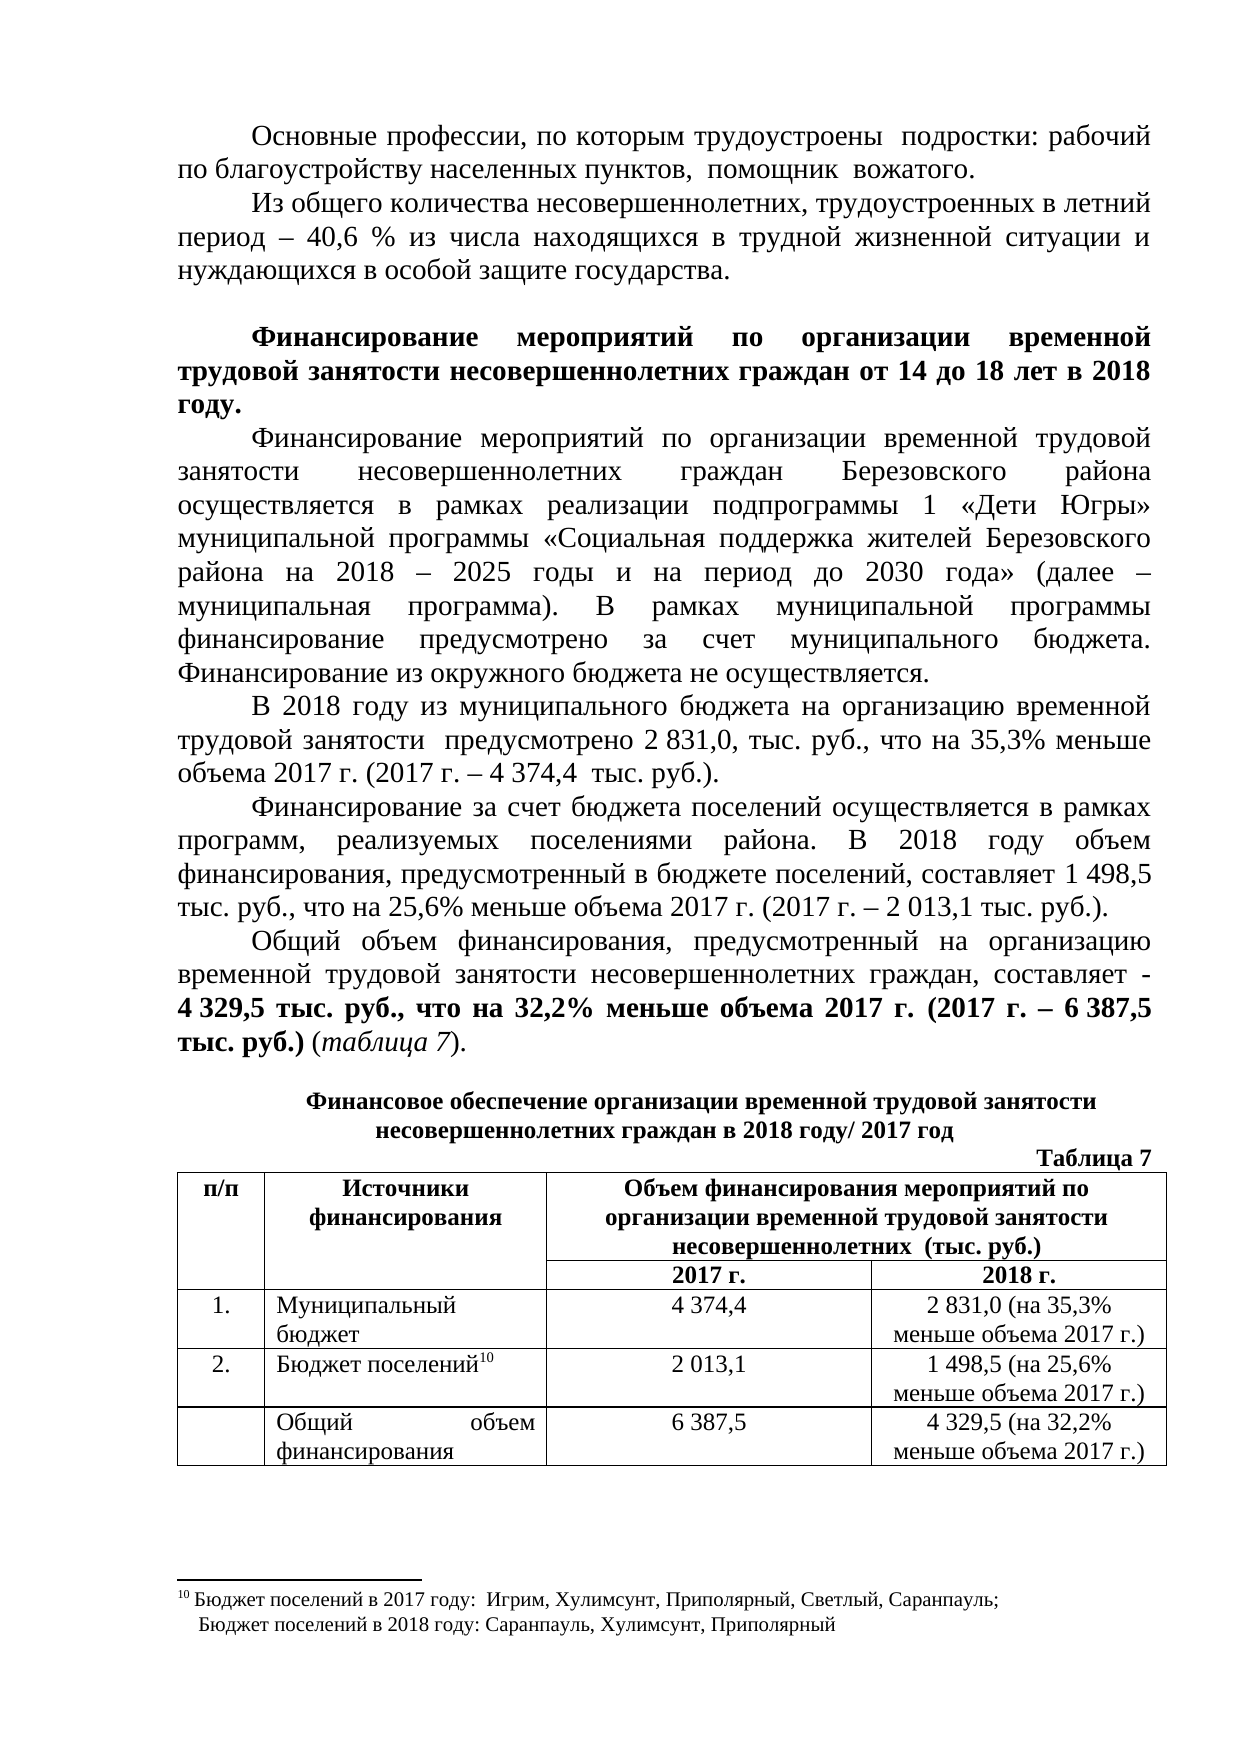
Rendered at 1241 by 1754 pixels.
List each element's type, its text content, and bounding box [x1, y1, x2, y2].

table_cell 2 831,0 (на 35,3% меньше объема 2017 г.) [872, 1290, 1166, 1348]
text Общий объем финансирования, предусмотренный на организацию временной трудовой занятости несовершеннолетних граждан, составляет - 4 329,5 тыс. руб., что на 32,2% меньше объема 2017 г. (2017 г. – 6 387,5 тыс. руб.) (таблица 7). [177, 923, 1152, 1057]
table_cell 1 498,5 (на 25,6% меньше объема 2017 г.) [872, 1349, 1166, 1406]
table_header п/п [178, 1173, 264, 1289]
table_cell 6 387,5 [547, 1408, 871, 1465]
table_cell 2. [178, 1349, 264, 1406]
table_cell 2 013,1 [547, 1349, 871, 1406]
text Финансирование мероприятий по организации временной трудовой занятости несовершеннолетних граждан Березовского района осуществляется в рамках реализации подпрограммы 1 «Дети Югры» муниципальной программы «Социальная поддержка жителей Березовского района на 2018 – 2025 годы и на период до 2030 года» (далее – муниципальная программа). В рамках муниципальной программы финансирование предусмотрено за счет муниципального бюджета. Финансирование из окружного бюджета не осуществляется. [177, 420, 1152, 688]
text Основные профессии, по которым трудоустроены подростки: рабочий по благоустройству населенных пунктов, помощник вожатого. [177, 118, 1152, 185]
table_header Объем финансирования мероприятий по организации временной трудовой занятости несовершеннолетних (тыс. руб.) [547, 1173, 1166, 1259]
text Финансирование мероприятий по организации временной трудовой занятости несовершеннолетних граждан от 14 до 18 лет в 2018 году. [177, 319, 1152, 420]
text В 2018 году из муниципального бюджета на организацию временной трудовой занятости предусмотрено 2 831,0, тыс. руб., что на 35,3% меньше объема 2017 г. (2017 г. – 4 374,4 тыс. руб.). [177, 688, 1152, 789]
table_cell 4 374,4 [547, 1290, 871, 1348]
text Таблица 7 [177, 1143, 1152, 1172]
table_cell 2017 г. [547, 1261, 871, 1289]
text Из общего количества несовершеннолетних, трудоустроенных в летний период – 40,6 % из числа находящихся в трудной жизненной ситуации и нуждающихся в особой защите государства. [177, 185, 1152, 286]
table_cell 1. [178, 1290, 264, 1348]
table_header Источники финансирования [265, 1173, 546, 1289]
text Финансирование за счет бюджета поселений осуществляется в рамках программ, реализуемых поселениями района. В 2018 году объем финансирования, предусмотренный в бюджете поселений, составляет 1 498,5 тыс. руб., что на 25,6% меньше объема 2017 г. (2017 г. – 2 013,1 тыс. руб.). [177, 789, 1152, 923]
table_cell Общий объем финансирования [265, 1408, 546, 1465]
table_cell Муниципальный бюджет [265, 1290, 546, 1348]
text Финансовое обеспечение организации временной трудовой занятости несовершеннолетних граждан в 2018 году/ 2017 год [177, 1086, 1152, 1143]
table_cell 4 329,5 (на 32,2% меньше объема 2017 г.) [872, 1408, 1166, 1465]
table_cell [178, 1408, 264, 1465]
table_cell Бюджет поселений [265, 1349, 546, 1406]
table_cell 2018 г. [872, 1261, 1166, 1289]
